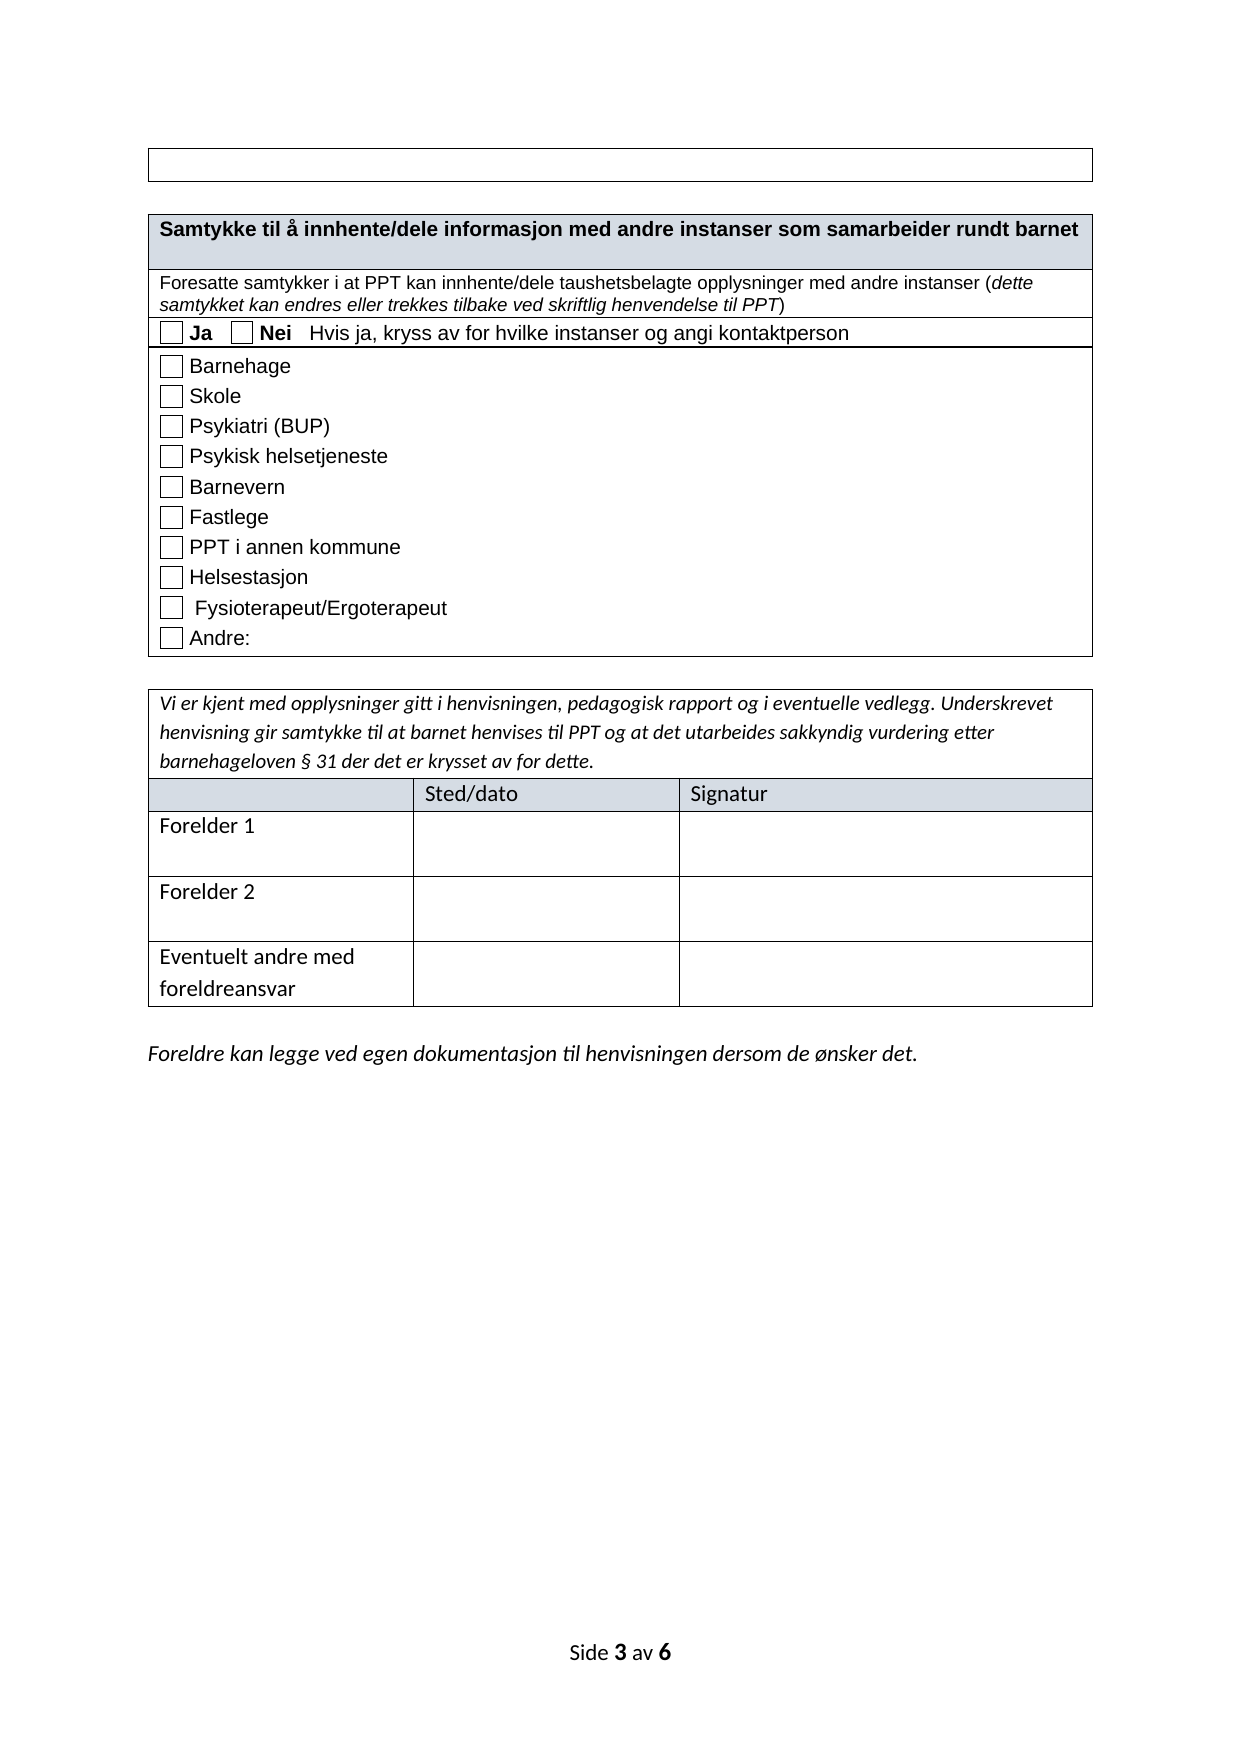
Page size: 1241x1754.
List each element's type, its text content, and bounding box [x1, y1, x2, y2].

table_cell [680, 877, 1092, 941]
table_cell Foresatte samtykker i at PPT kan innhente/dele taushetsbelagte opplysninger med andre instanser (dette samtykket kan endres eller trekkes tilbake ved skriftlig henvendelse til PPT) [149, 270, 1092, 317]
table_cell Ja Nei Hvis ja, kryss av for hvilke instanser og angi kontaktperson [149, 318, 1092, 346]
table_cell Signatur [680, 779, 1092, 811]
table_cell Forelder 1 [149, 812, 413, 876]
table_cell Eventuelt andre med foreldreansvar [149, 942, 413, 1006]
table_cell [414, 812, 679, 876]
table_header Samtykke til å innhente/dele informasjon med andre instanser som samarbeider rundt barnet [149, 215, 1092, 269]
table_cell [149, 779, 413, 811]
table_header Vi er kjent med opplysninger gitt i henvisningen, pedagogisk rapport og i eventuelle vedlegg. Underskrevet henvisning gir samtykke til at barnet henvises til PPT og at det utarbeides sakkyndig vurdering etter barnehageloven § 31 der det er krysset av for dette. [149, 690, 1092, 778]
table_cell [680, 812, 1092, 876]
table_cell [414, 942, 679, 1006]
table_cell [680, 942, 1092, 1006]
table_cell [149, 149, 1092, 181]
table_cell [414, 877, 679, 941]
text Foreldre kan legge ved egen dokumentasjon til henvisningen dersom de ønsker det. [148, 1039, 1093, 1067]
table_cell Barnehage Skole Psykiatri (BUP) Psykisk helsetjeneste Barnevern Fastlege PPT i annen kommune Helsestasjon Fysioterapeut/Ergoterapeut Andre: [149, 348, 1092, 656]
table_cell Sted/dato [414, 779, 679, 811]
table_cell Forelder 2 [149, 877, 413, 941]
